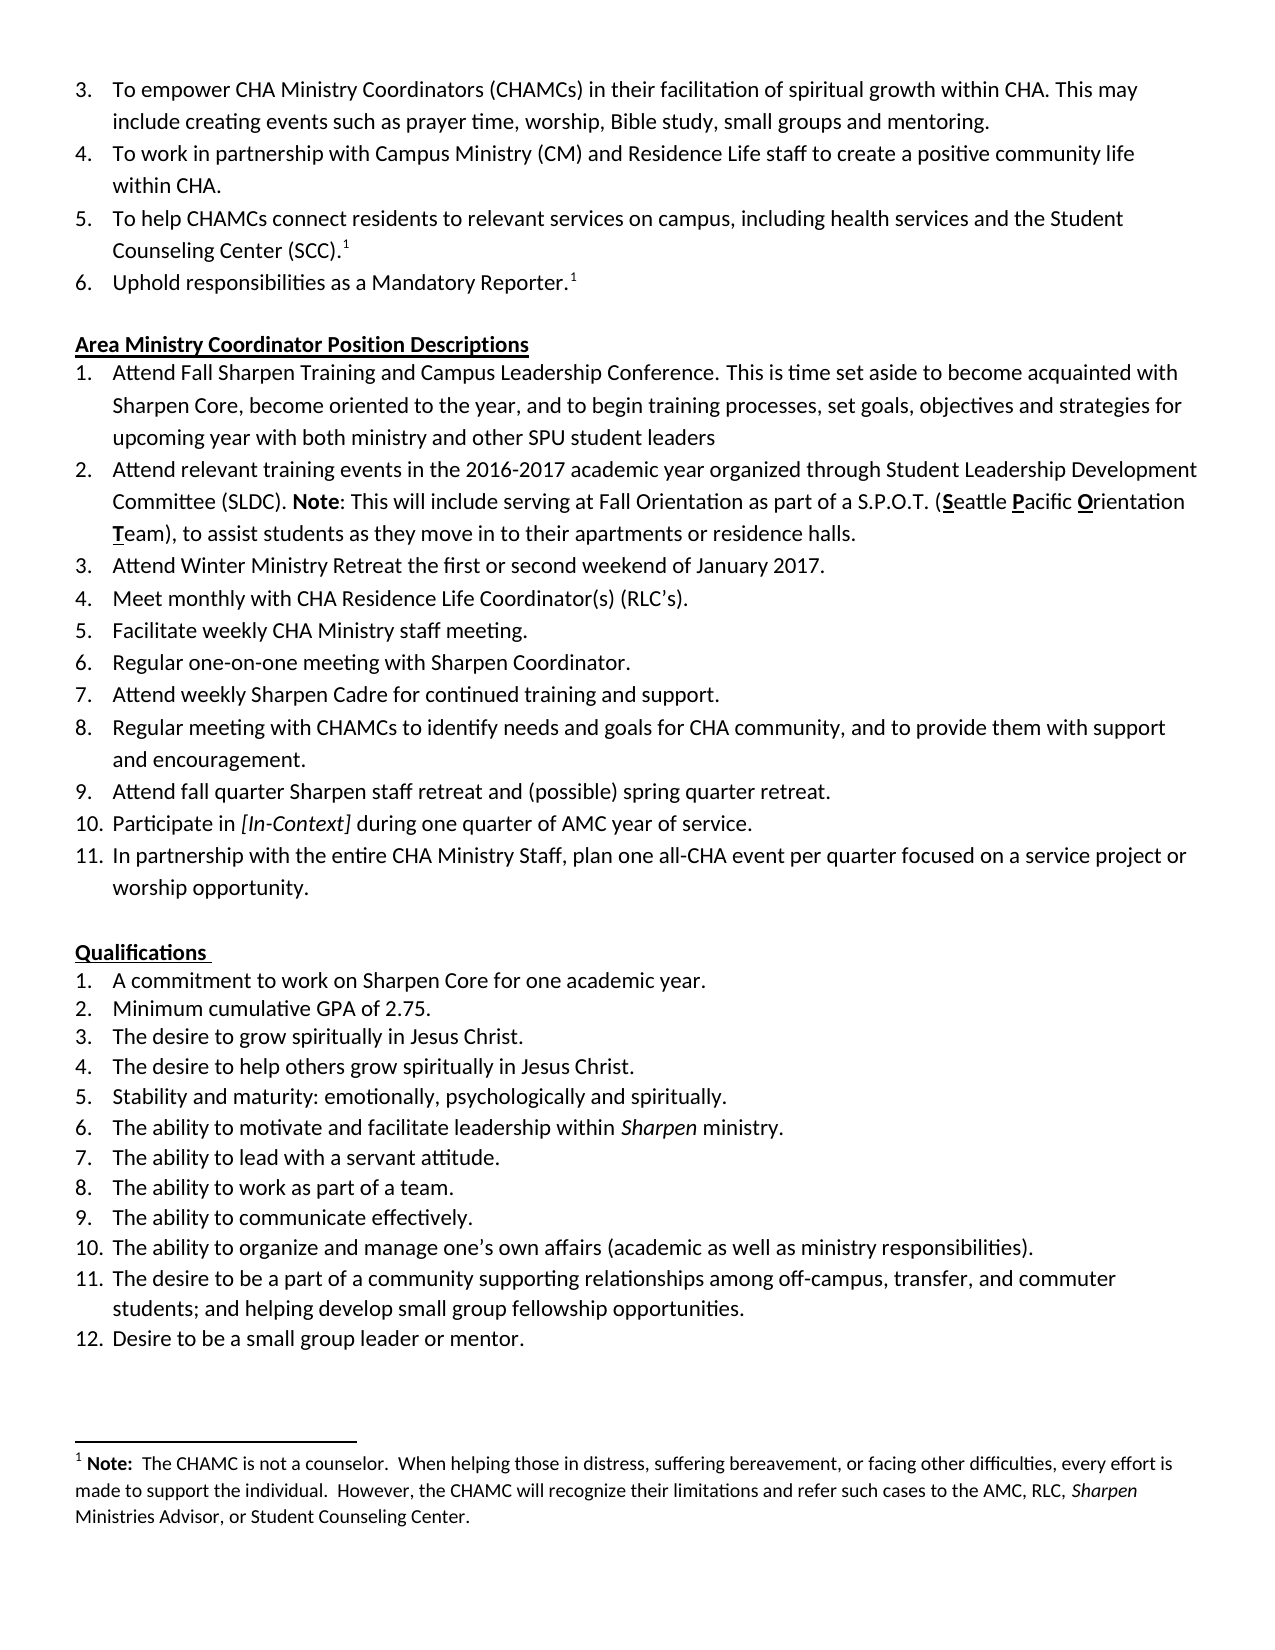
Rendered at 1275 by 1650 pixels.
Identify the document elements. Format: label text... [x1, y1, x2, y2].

list To empower CHA Ministry Coordinators (CHAMCs) in their facilitation of spiritual growth within CHA. This may include creating events such as prayer time, worship, Bible study, small groups and mentoring. [75, 75, 1200, 135]
list Facilitate weekly CHA Ministry staff meeting. [75, 616, 1200, 644]
list The ability to communicate effectively. [75, 1203, 1200, 1231]
list The ability to organize and manage one’s own affairs (academic as well as ministry responsibilities). [75, 1233, 1200, 1261]
list The ability to lead with a servant attitude. [75, 1143, 1200, 1171]
list Participate in [In-Context] during one quarter of AMC year of service. [75, 809, 1200, 837]
list Attend relevant training events in the 2016-2017 academic year organized through Student Leadership Development Committee (SLDC). Note: This will include serving at Fall Orientation as part of a S.P.O.T. (Seattle Pacific Orientation Team), to assist students as they move in to their apartments or residence halls. [75, 455, 1200, 547]
list A commitment to work on Sharpen Core for one academic year. [75, 966, 1200, 994]
list The desire to be a part of a community supporting relationships among off-campus, transfer, and commuter students; and helping develop small group fellowship opportunities. [75, 1264, 1200, 1322]
text Area Ministry Coordinator Position Descriptions [75, 331, 1202, 358]
list In partnership with the entire CHA Ministry Staff, plan one all-CHA event per quarter focused on a service project or worship opportunity. [75, 841, 1200, 902]
list To work in partnership with Campus Ministry (CM) and Residence Life staff to create a positive community life within CHA. [75, 139, 1200, 199]
list Attend weekly Sharpen Cadre for continued training and support. [75, 680, 1200, 708]
list To help CHAMCs connect residents to relevant services on campus, including health services and the Student Counseling Center (SCC). [75, 204, 1200, 264]
list Stability and maturity: emotionally, psychologically and spiritually. [75, 1082, 1200, 1110]
list Regular meeting with CHAMCs to identify needs and goals for CHA community, and to provide them with support and encouragement. [75, 713, 1200, 773]
list The ability to motivate and facilitate leadership within Sharpen ministry. [75, 1113, 1200, 1141]
list Regular one-on-one meeting with Sharpen Coordinator. [75, 648, 1200, 676]
list Attend fall quarter Sharpen staff retreat and (possible) spring quarter retreat. [75, 777, 1200, 805]
list The desire to grow spiritually in Jesus Christ. [75, 1022, 1200, 1050]
list Attend Fall Sharpen Training and Campus Leadership Conference. This is time set aside to become acquainted with Sharpen Core, become oriented to the year, and to begin training processes, set goals, objectives and strategies for upcoming year with both ministry and other SPU student leaders [75, 358, 1200, 451]
list The ability to work as part of a team. [75, 1173, 1200, 1201]
list Uphold responsibilities as a Mandatory Reporter.1 [75, 268, 1200, 296]
list Desire to be a small group leader or mentor. [75, 1324, 1200, 1352]
list Attend Winter Ministry Retreat the first or second weekend of January 2017. [75, 552, 1200, 580]
list Meet monthly with CHA Residence Life Coordinator(s) (RLC’s). [75, 584, 1200, 612]
list Minimum cumulative GPA of 2.75. [75, 994, 1200, 1022]
text Qualifications [75, 938, 1200, 966]
list The desire to help others grow spiritually in Jesus Christ. [75, 1052, 1200, 1080]
